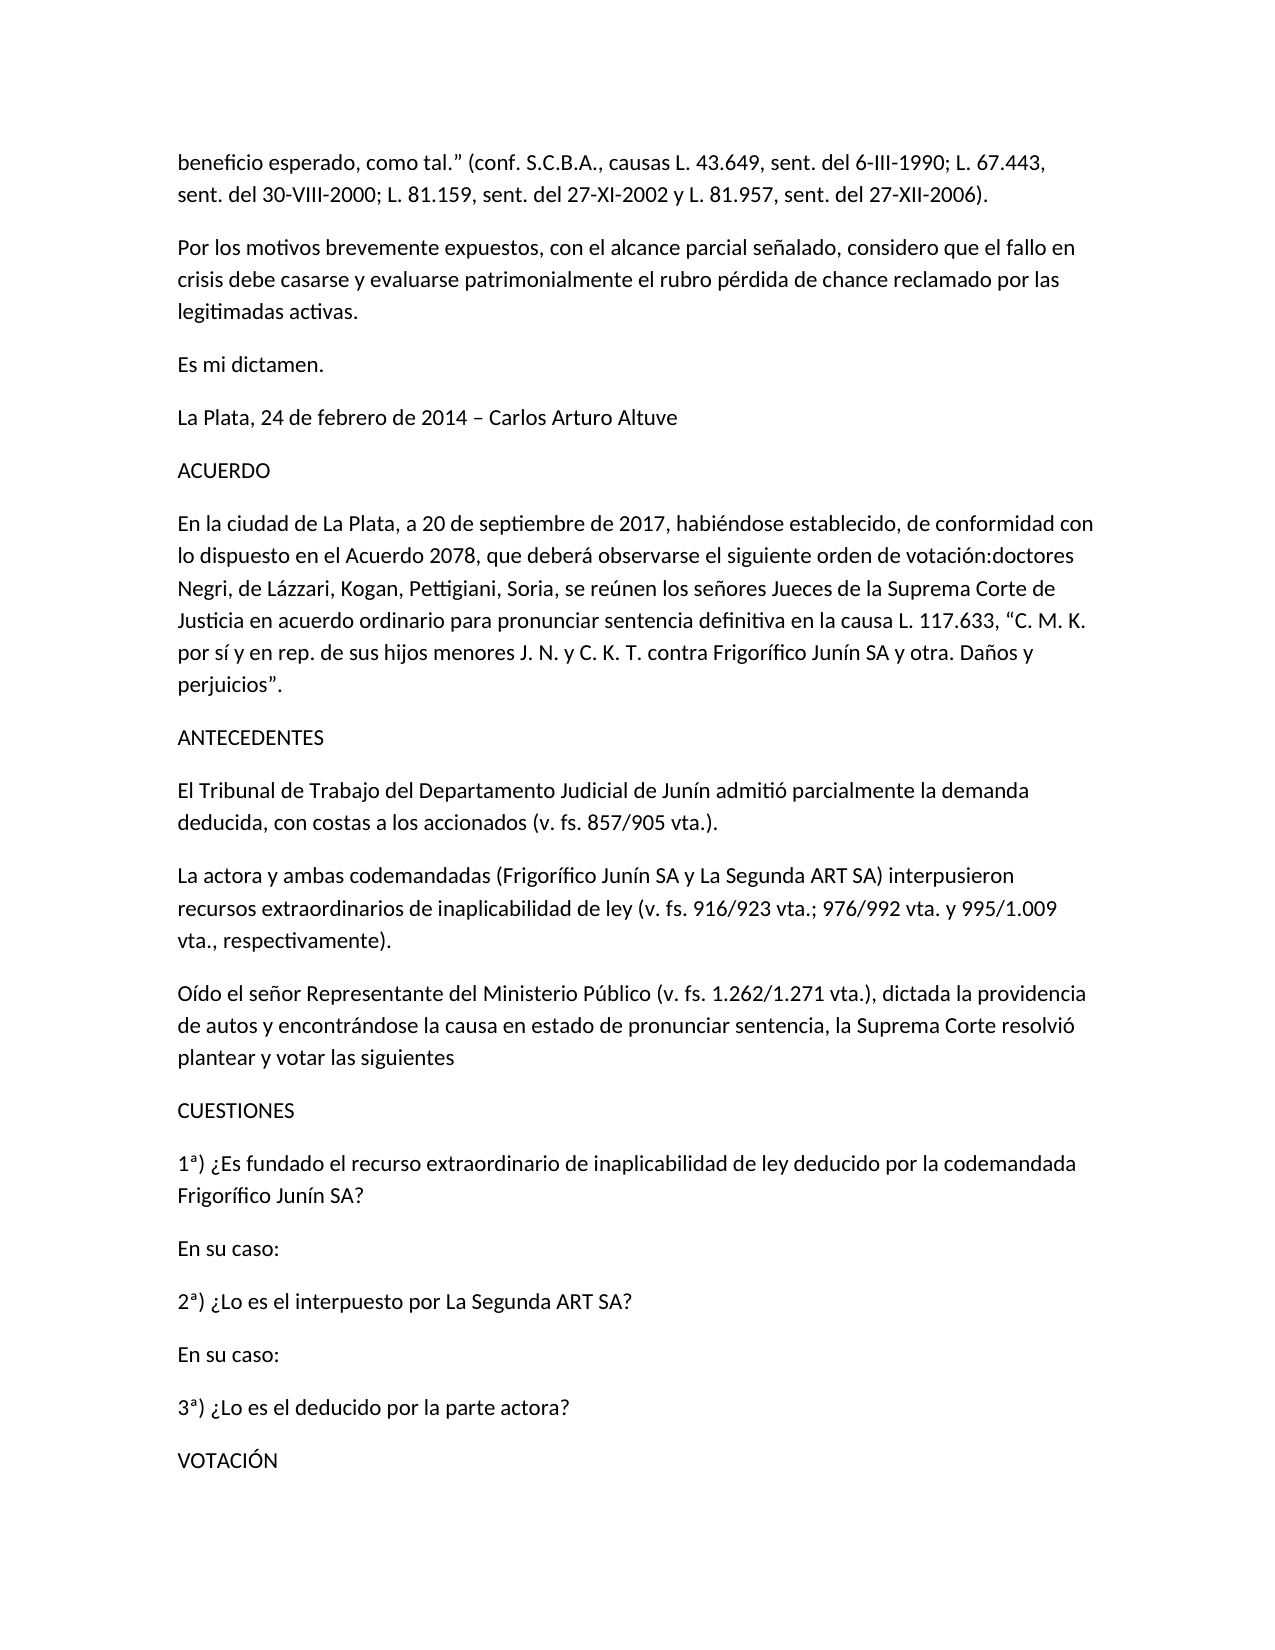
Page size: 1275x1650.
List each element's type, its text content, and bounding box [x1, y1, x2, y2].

text El Tribunal de Trabajo del Departamento Judicial de Junín admitió parcialmente la demanda deducida, con costas a los accionados (v. fs. 857/905 vta.). [177, 776, 1098, 836]
text Oído el señor Representante del Ministerio Público (v. fs. 1.262/1.271 vta.), dictada la providencia de autos y encontrándose la causa en estado de pronunciar sentencia, la Suprema Corte resolvió plantear y votar las siguientes [177, 979, 1098, 1071]
text En su caso: [177, 1234, 1098, 1262]
text ACUERDO [177, 456, 1098, 484]
text La Plata, 24 de febrero de 2014 – Carlos Arturo Altuve [177, 403, 1098, 431]
text ANTECEDENTES [177, 723, 1098, 751]
text En su caso: [177, 1341, 1098, 1368]
text 1ª) ¿Es fundado el recurso extraordinario de inaplicabilidad de ley deducido por la codemandada Frigorífico Junín SA? [177, 1149, 1098, 1209]
text La actora y ambas codemandadas (Frigorífico Junín SA y La Segunda ART SA) interpusieron recursos extraordinarios de inaplicabilidad de ley (v. fs. 916/923 vta.; 976/992 vta. y 995/1.009 vta., respectivamente). [177, 861, 1098, 954]
text En la ciudad de La Plata, a 20 de septiembre de 2017, habiéndose establecido, de conformidad con lo dispuesto en el Acuerdo 2078, que deberá observarse el siguiente orden de votación:doctores Negri, de Lázzari, Kogan, Pettigiani, Soria, se reúnen los señores Jueces de la Suprema Corte de Justicia en acuerdo ordinario para pronunciar sentencia definitiva en la causa L. 117.633, “C. M. K. por sí y en rep. de sus hijos menores J. N. y C. K. T. contra Frigorífico Junín SA y otra. Daños y perjuicios”. [177, 509, 1098, 698]
text VOTACIÓN [177, 1447, 1098, 1474]
text 2ª) ¿Lo es el interpuesto por La Segunda ART SA? [177, 1287, 1098, 1316]
text 3ª) ¿Lo es el deducido por la parte actora? [177, 1393, 1098, 1422]
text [177, 148, 1098, 208]
text Es mi dictamen. [177, 350, 1098, 378]
text Por los motivos brevemente expuestos, con el alcance parcial señalado, considero que el fallo en crisis debe casarse y evaluarse patrimonialmente el rubro pérdida de chance reclamado por las legitimadas activas. [177, 233, 1098, 325]
text CUESTIONES [177, 1096, 1098, 1124]
